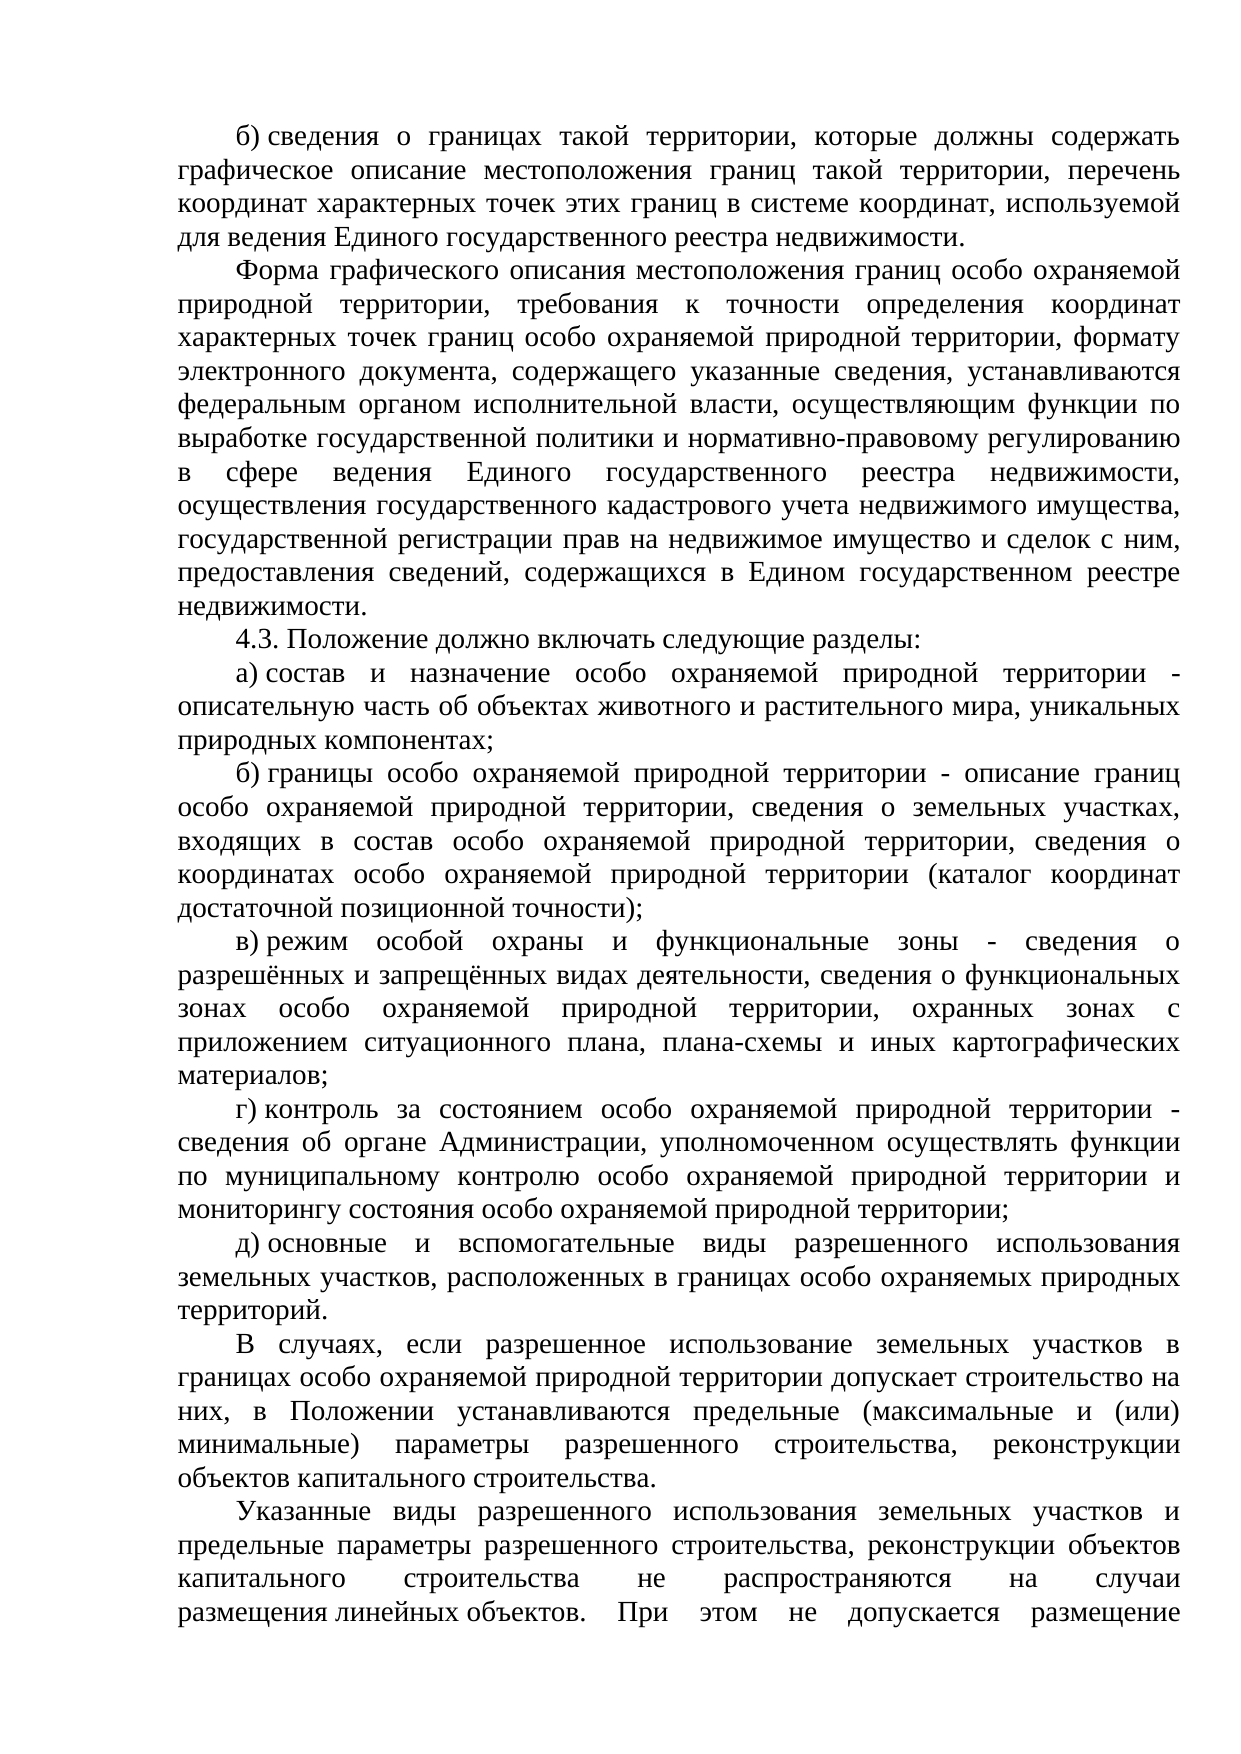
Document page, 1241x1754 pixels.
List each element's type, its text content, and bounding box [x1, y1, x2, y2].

text Форма графического описания местоположения границ особо охраняемой природной территории, требования к точности определения координат характерных точек границ особо охраняемой природной территории, формату электронного документа, содержащего указанные сведения, устанавливаются федеральным органом исполнительной власти, осуществляющим функции по выработке государственной политики и нормативно-правовому регулированию в сфере ведения Единого государственного реестра недвижимости, осуществления государственного кадастрового учета недвижимого имущества, государственной регистрации прав на недвижимое имущество и сделок с ним, предоставления сведений, содержащихся в Едином государственном реестре недвижимости. [177, 252, 1181, 621]
text В случаях, если разрешенное использование земельных участков в границах особо охраняемой природной территории допускает строительство на них, в Положении устанавливаются предельные (максимальные и (или) минимальные) параметры разрешенного строительства, реконструкции объектов капитального строительства. [177, 1326, 1181, 1493]
text б) границы особо охраняемой природной территории - описание границ особо охраняемой природной территории, сведения о земельных участках, входящих в состав особо охраняемой природной территории, сведения о координатах особо охраняемой природной территории (каталог координат достаточной позиционной точности); [177, 756, 1181, 923]
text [177, 1493, 1181, 1628]
text а) состав и назначение особо охраняемой природной территории - описательную часть об объектах животного и растительного мира, уникальных природных компонентах; [177, 655, 1181, 756]
text г) контроль за состоянием особо охраняемой природной территории - сведения об органе Администрации, уполномоченном осуществлять функции по муниципальному контролю особо охраняемой природной территории и мониторингу состояния особо охраняемой природной территории; [177, 1091, 1181, 1225]
text д) основные и вспомогательные виды разрешенного использования земельных участков, расположенных в границах особо охраняемых природных территорий. [177, 1225, 1181, 1326]
text 4.3. Положение должно включать следующие разделы: [177, 621, 1181, 655]
text б) сведения о границах такой территории, которые должны содержать графическое описание местоположения границ такой территории, перечень координат характерных точек этих границ в системе координат, используемой для ведения Единого государственного реестра недвижимости. [177, 118, 1181, 252]
text в) режим особой охраны и функциональные зоны - сведения о разрешённых и запрещённых видах деятельности, сведения о функциональных зонах особо охраняемой природной территории, охранных зонах с приложением ситуационного плана, плана-схемы и иных картографических материалов; [177, 923, 1181, 1091]
